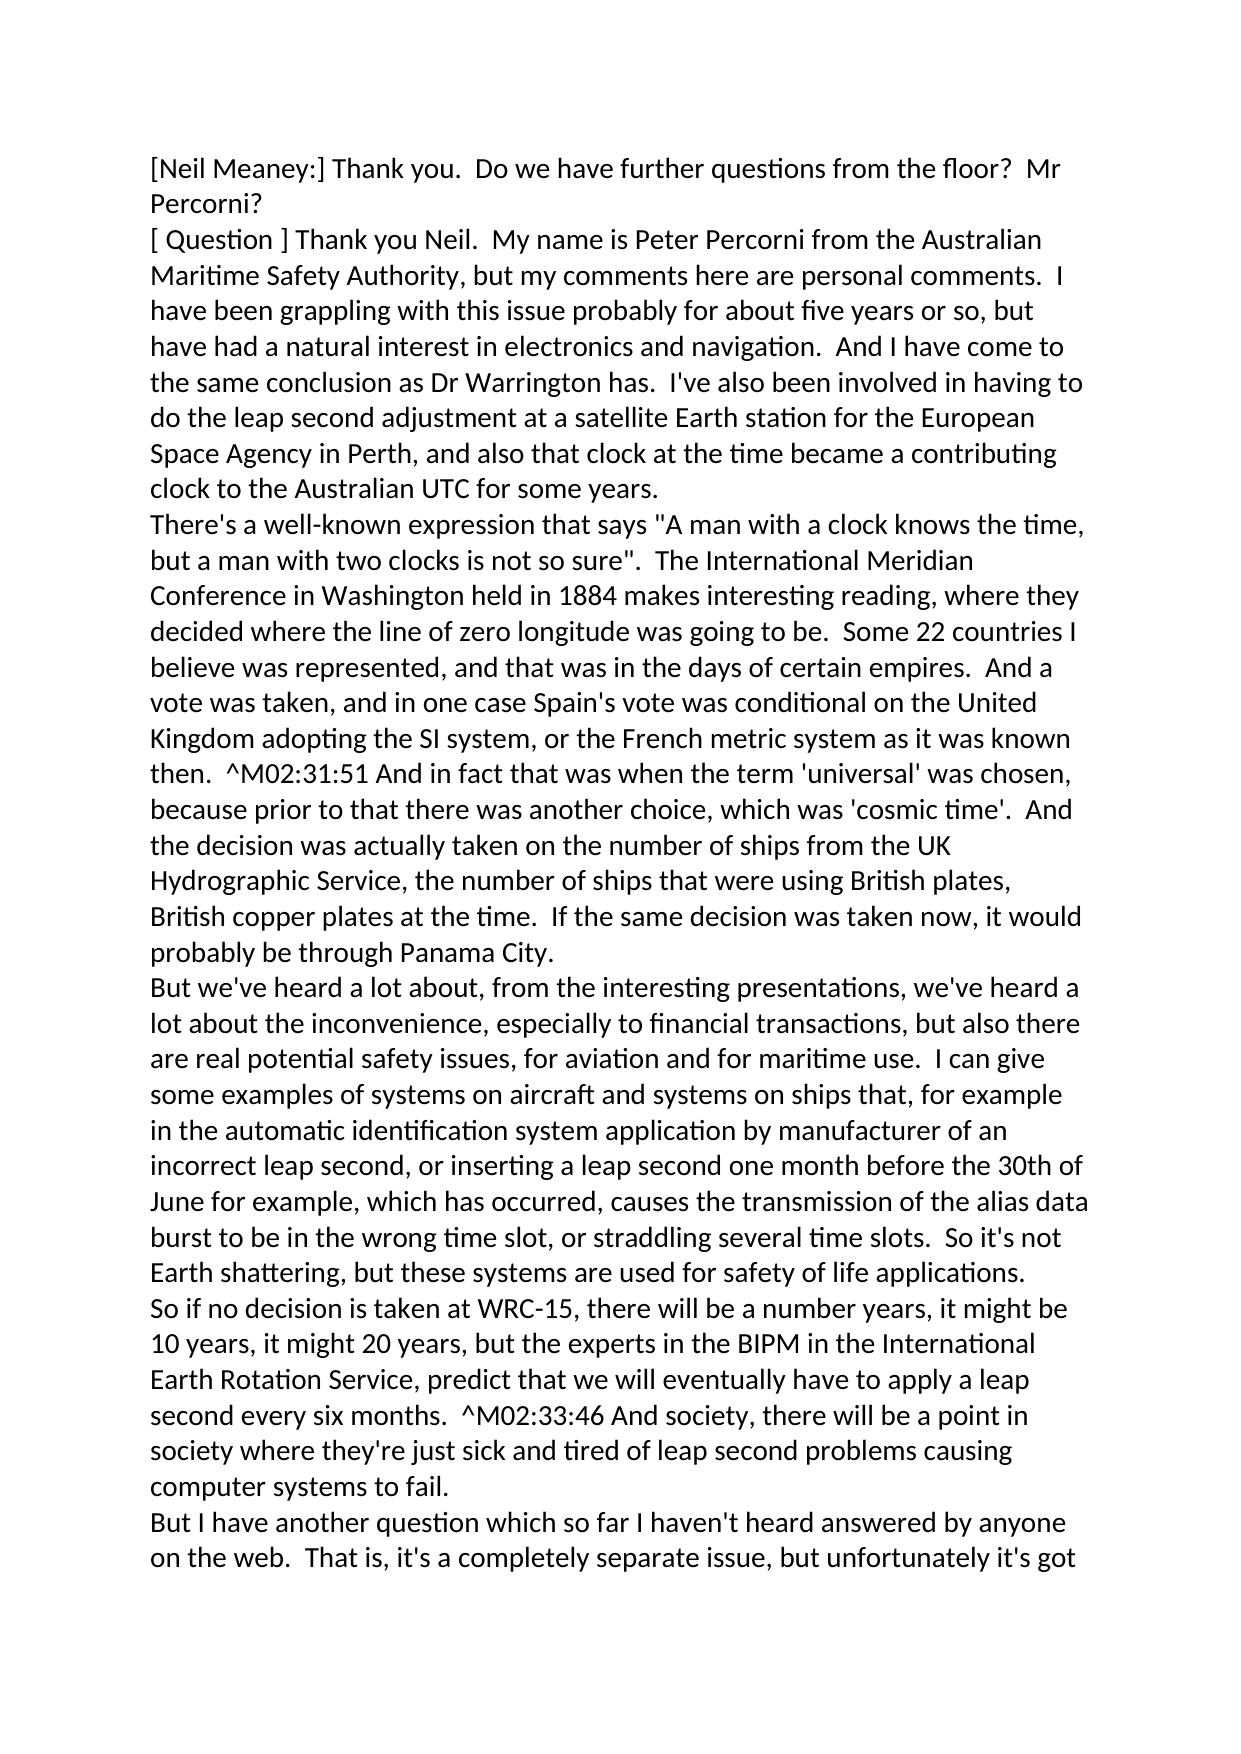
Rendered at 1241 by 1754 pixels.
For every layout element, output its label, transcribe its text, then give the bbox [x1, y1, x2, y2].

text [150, 1504, 1090, 1575]
text [ Question ] Thank you Neil. My name is Peter Percorni from the Australian Maritime Safety Authority, but my comments here are personal comments. I have been grappling with this issue probably for about five years or so, but have had a natural interest in electronics and navigation. And I have come to the same conclusion as Dr Warrington has. I've also been involved in having to do the leap second adjustment at a satellite Earth station for the European Space Agency in Perth, and also that clock at the time became a contributing clock to the Australian UTC for some years. [150, 221, 1090, 506]
text [Neil Meaney:] Thank you. Do we have further questions from the floor? Mr Percorni? [150, 150, 1090, 221]
text There's a well-known expression that says "A man with a clock knows the time, but a man with two clocks is not so sure". The International Meridian Conference in Washington held in 1884 makes interesting reading, where they decided where the line of zero longitude was going to be. Some 22 countries I believe was represented, and that was in the days of certain empires. And a vote was taken, and in one case Spain's vote was conditional on the United Kingdom adopting the SI system, or the French metric system as it was known then. ^M02:31:51 And in fact that was when the term 'universal' was chosen, because prior to that there was another choice, which was 'cosmic time'. And the decision was actually taken on the number of ships from the UK Hydrographic Service, the number of ships that were using British plates, British copper plates at the time. If the same decision was taken now, it would probably be through Panama City. [150, 506, 1090, 969]
text But we've heard a lot about, from the interesting presentations, we've heard a lot about the inconvenience, especially to financial transactions, but also there are real potential safety issues, for aviation and for maritime use. I can give some examples of systems on aircraft and systems on ships that, for example in the automatic identification system application by manufacturer of an incorrect leap second, or inserting a leap second one month before the 30th of June for example, which has occurred, causes the transmission of the alias data burst to be in the wrong time slot, or straddling several time slots. So it's not Earth shattering, but these systems are used for safety of life applications. [150, 969, 1090, 1290]
text So if no decision is taken at WRC-15, there will be a number years, it might be 10 years, it might 20 years, but the experts in the BIPM in the International Earth Rotation Service, predict that we will eventually have to apply a leap second every six months. ^M02:33:46 And society, there will be a point in society where they're just sick and tired of leap second problems causing computer systems to fail. [150, 1290, 1090, 1504]
